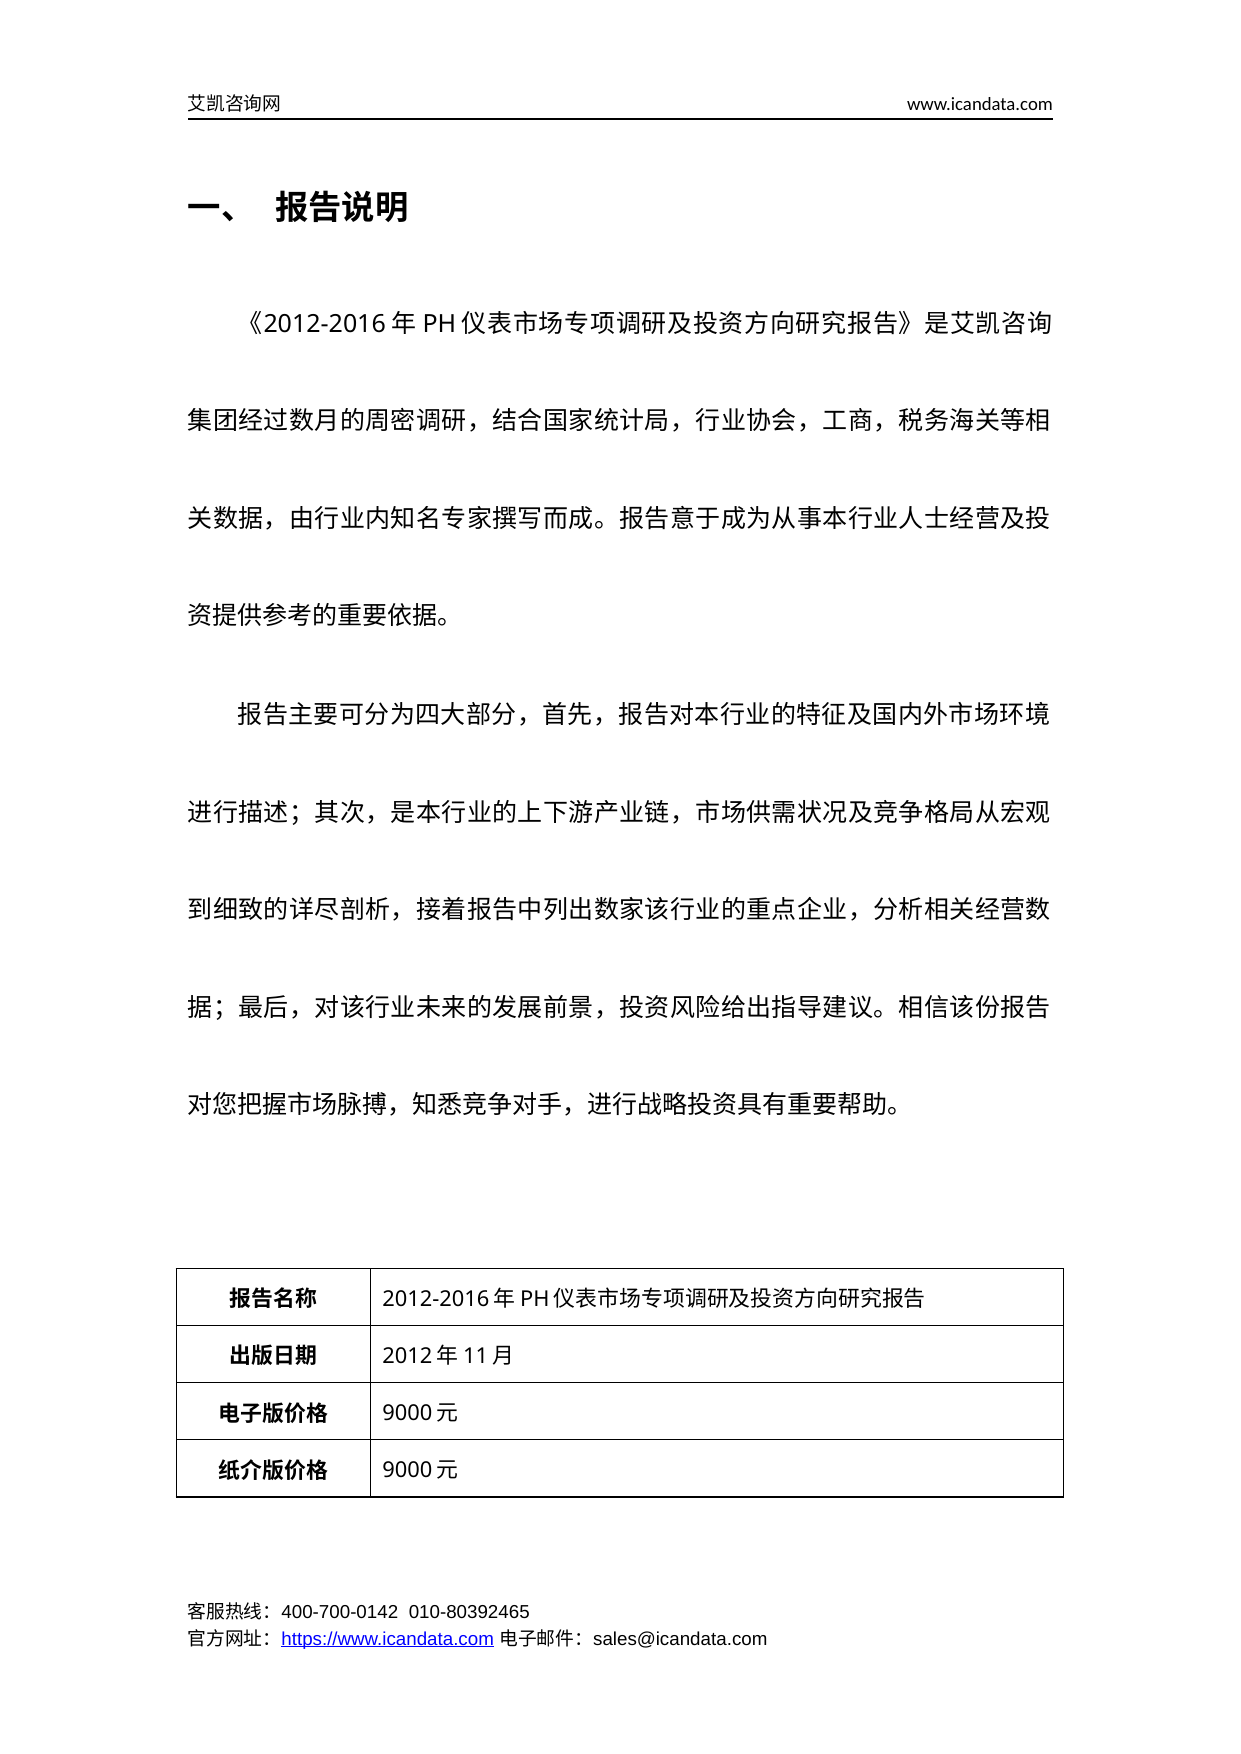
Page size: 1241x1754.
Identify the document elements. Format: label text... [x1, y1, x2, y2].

text 报告主要可分为四大部分，首先，报告对本行业的特征及国内外市场环境进行描述；其次，是本行业的上下游产业链，市场供需状况及竞争格局从宏观到细致的详尽剖析，接着报告中列出数家该行业的重点企业，分析相关经营数据；最后，对该行业未来的发展前景，投资风险给出指导建议。相信该份报告对您把握市场脉搏，知悉竞争对手，进行战略投资具有重要帮助。 [187, 681, 1053, 1136]
table_header 2012-2016年PH仪表市场专项调研及投资方向研究报告 [371, 1269, 1063, 1325]
table_cell 电子版价格 [177, 1383, 370, 1439]
table_cell 9000元 [371, 1383, 1063, 1439]
table_cell 2012年11月 [371, 1326, 1063, 1382]
table_cell 出版日期 [177, 1326, 370, 1382]
table_cell 纸介版价格 [177, 1440, 370, 1496]
table_cell 9000元 [371, 1440, 1063, 1496]
text 《2012-2016年PH仪表市场专项调研及投资方向研究报告》是艾凯咨询集团经过数月的周密调研，结合国家统计局，行业协会，工商，税务海关等相关数据，由行业内知名专家撰写而成。报告意于成为从事本行业人士经营及投资提供参考的重要依据。 [187, 289, 1053, 646]
subtitle 报告说明 [187, 172, 1053, 237]
table_header 报告名称 [177, 1269, 370, 1325]
